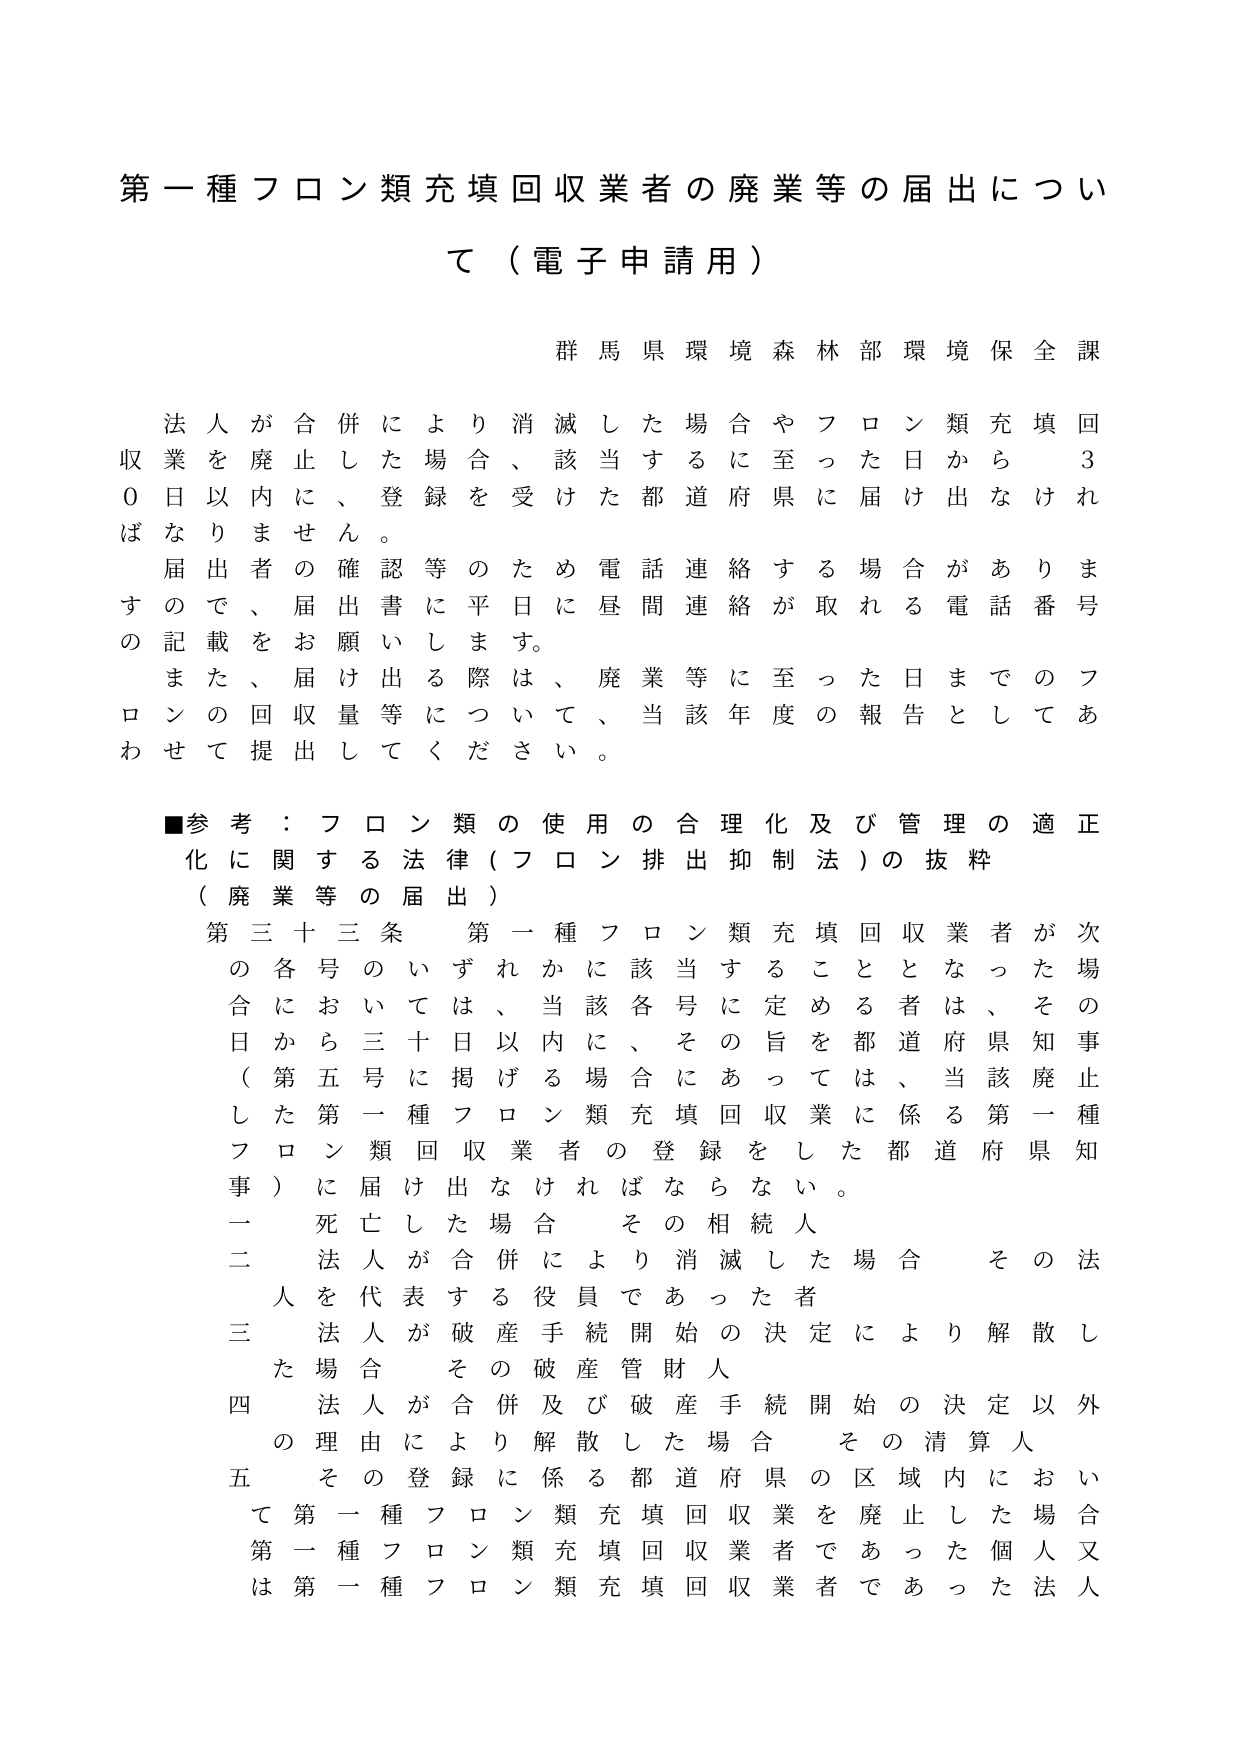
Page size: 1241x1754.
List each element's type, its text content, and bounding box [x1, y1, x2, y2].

text （廃業等の届出） [178, 877, 1121, 913]
text 第三十三条 第一種フロン類充填回収業者が次の各号のいずれかに該当することとなった場合においては、当該各号に定める者は、その日から三十日以内に、その旨を都道府県知事（第五号に掲げる場合にあっては、当該廃止した第一種フロン類充填回収業に係る第一種フロン類回収業者の登録をした都道府県知事）に届け出なければならない。 [195, 913, 1121, 1204]
text 群馬県環境森林部環境保全課 [119, 332, 1121, 368]
text 届出者の確認等のため電話連絡する場合がありますので、届出書に平日に昼間連絡が取れる電話番号の記載をお願いします。 [119, 550, 1121, 659]
text 法人が合併により消滅した場合やフロン類充填回収業を廃止した場合、該当するに至った日から ３０日以内に、登録を受けた都道府県に届け出なければなりません。 [119, 404, 1121, 550]
text 一 死亡した場合 その相続人 [220, 1204, 1121, 1241]
text 第一種フロン類充填回収業者の廃業等の届出について（電子申請用） [119, 150, 1121, 295]
text また、届け出る際は、廃業等に至った日までのフロンの回収量等について、当該年度の報告としてあわせて提出してください。 [119, 659, 1121, 768]
text 三 法人が破産手続開始の決定により解散した場合 その破産管財人 [220, 1313, 1121, 1386]
text 四 法人が合併及び破産手続開始の決定以外の理由により解散した場合 その清算人 [220, 1386, 1121, 1459]
text 二 法人が合併により消滅した場合 その法人を代表する役員であった者 [220, 1241, 1121, 1313]
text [220, 1459, 1121, 1604]
text ■参考：フロン類の使用の合理化及び管理の適正化に関する法律(フロン排出抑制法)の抜粋 [144, 804, 1121, 877]
